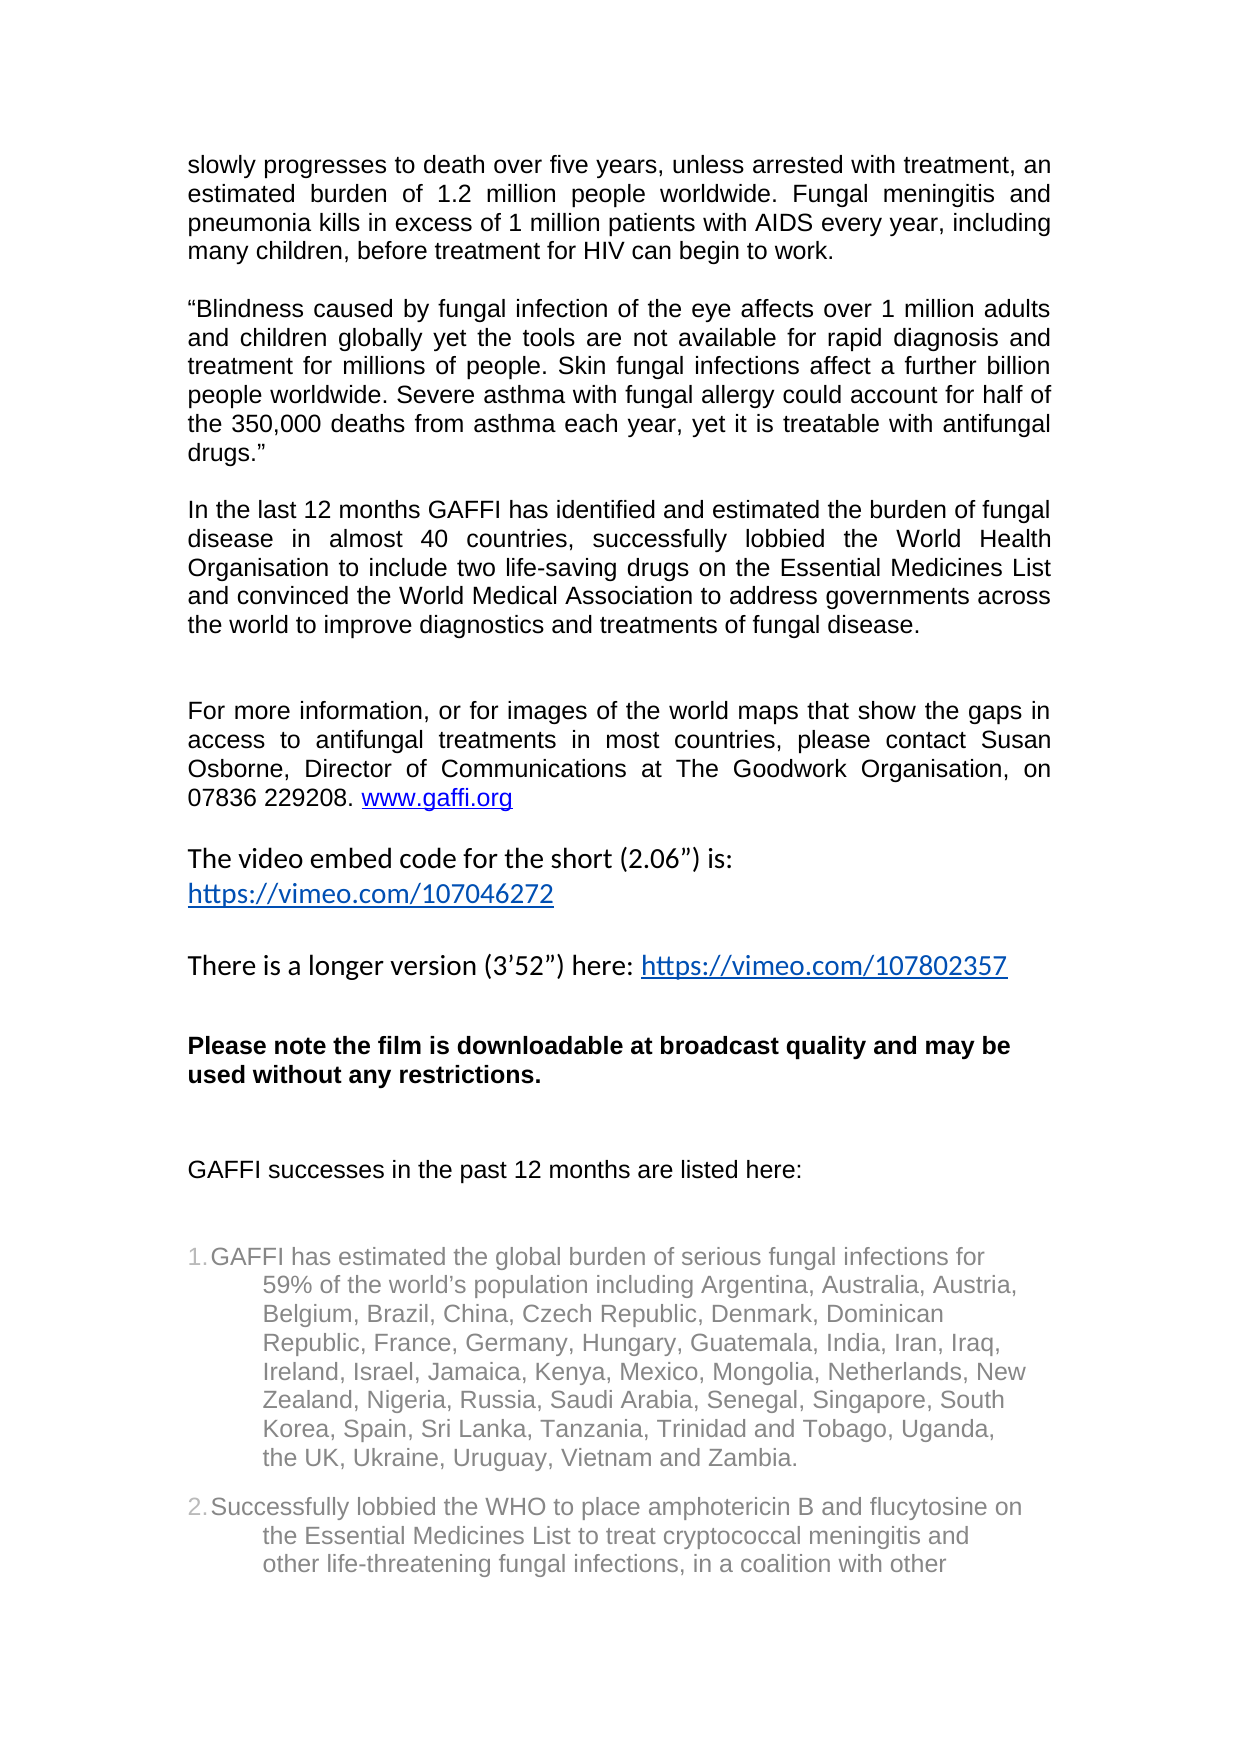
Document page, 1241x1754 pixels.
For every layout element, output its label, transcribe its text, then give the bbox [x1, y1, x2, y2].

text Please note the film is downloadable at broadcast quality and may be used without any restrictions. [187, 1031, 1053, 1088]
list GAFFI has estimated the global burden of serious fungal infections for 59% of the world’s population including Argentina, Australia, Austria, Belgium, Brazil, China, Czech Republic, Denmark, Dominican Republic, France, Germany, Hungary, Guatemala, India, Iran, Iraq, Ireland, Israel, Jamaica, Kenya, Mexico, Mongolia, Netherlands, New Zealand, Nigeria, Russia, Saudi Arabia, Senegal, Singapore, South Korea, Spain, Sri Lanka, Tanzania, Trinidad and Tobago, Uganda, the UK, Ukraine, Uruguay, Vietnam and Zambia. [187, 1241, 1032, 1471]
text There is a longer version (3’52”) here: https://vimeo.com/107802357 [187, 947, 1053, 982]
text For more information, or for images of the world maps that show the gaps in access to antifungal treatments in most countries, please contact Susan Osborne, Director of Communications at The Goodwork Organisation, on 07836 229208. www.gaffi.org [187, 696, 1053, 811]
text In the last 12 months GAFFI has identified and estimated the burden of fungal disease in almost 40 countries, successfully lobbied the World Health Organisation to include two life-saving drugs on the Essential Medicines List and convinced the World Medical Association to address governments across the world to improve diagnostics and treatments of fungal disease. [187, 495, 1053, 639]
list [187, 1492, 1032, 1578]
text GAFFI successes in the past 12 months are listed here: [187, 1155, 1053, 1184]
text “Blindness caused by fungal infection of the eye affects over 1 million adults and children globally yet the tools are not available for rapid diagnosis and treatment for millions of people. Skin fungal infections affect a further billion people worldwide. Severe asthma with fungal allergy could account for half of the 350,000 deaths from asthma each year, yet it is treatable with antifungal drugs.” [187, 294, 1053, 466]
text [187, 150, 1053, 265]
text The video embed code for the short (2.06”) is: https://vimeo.com/107046272 [187, 840, 1053, 911]
